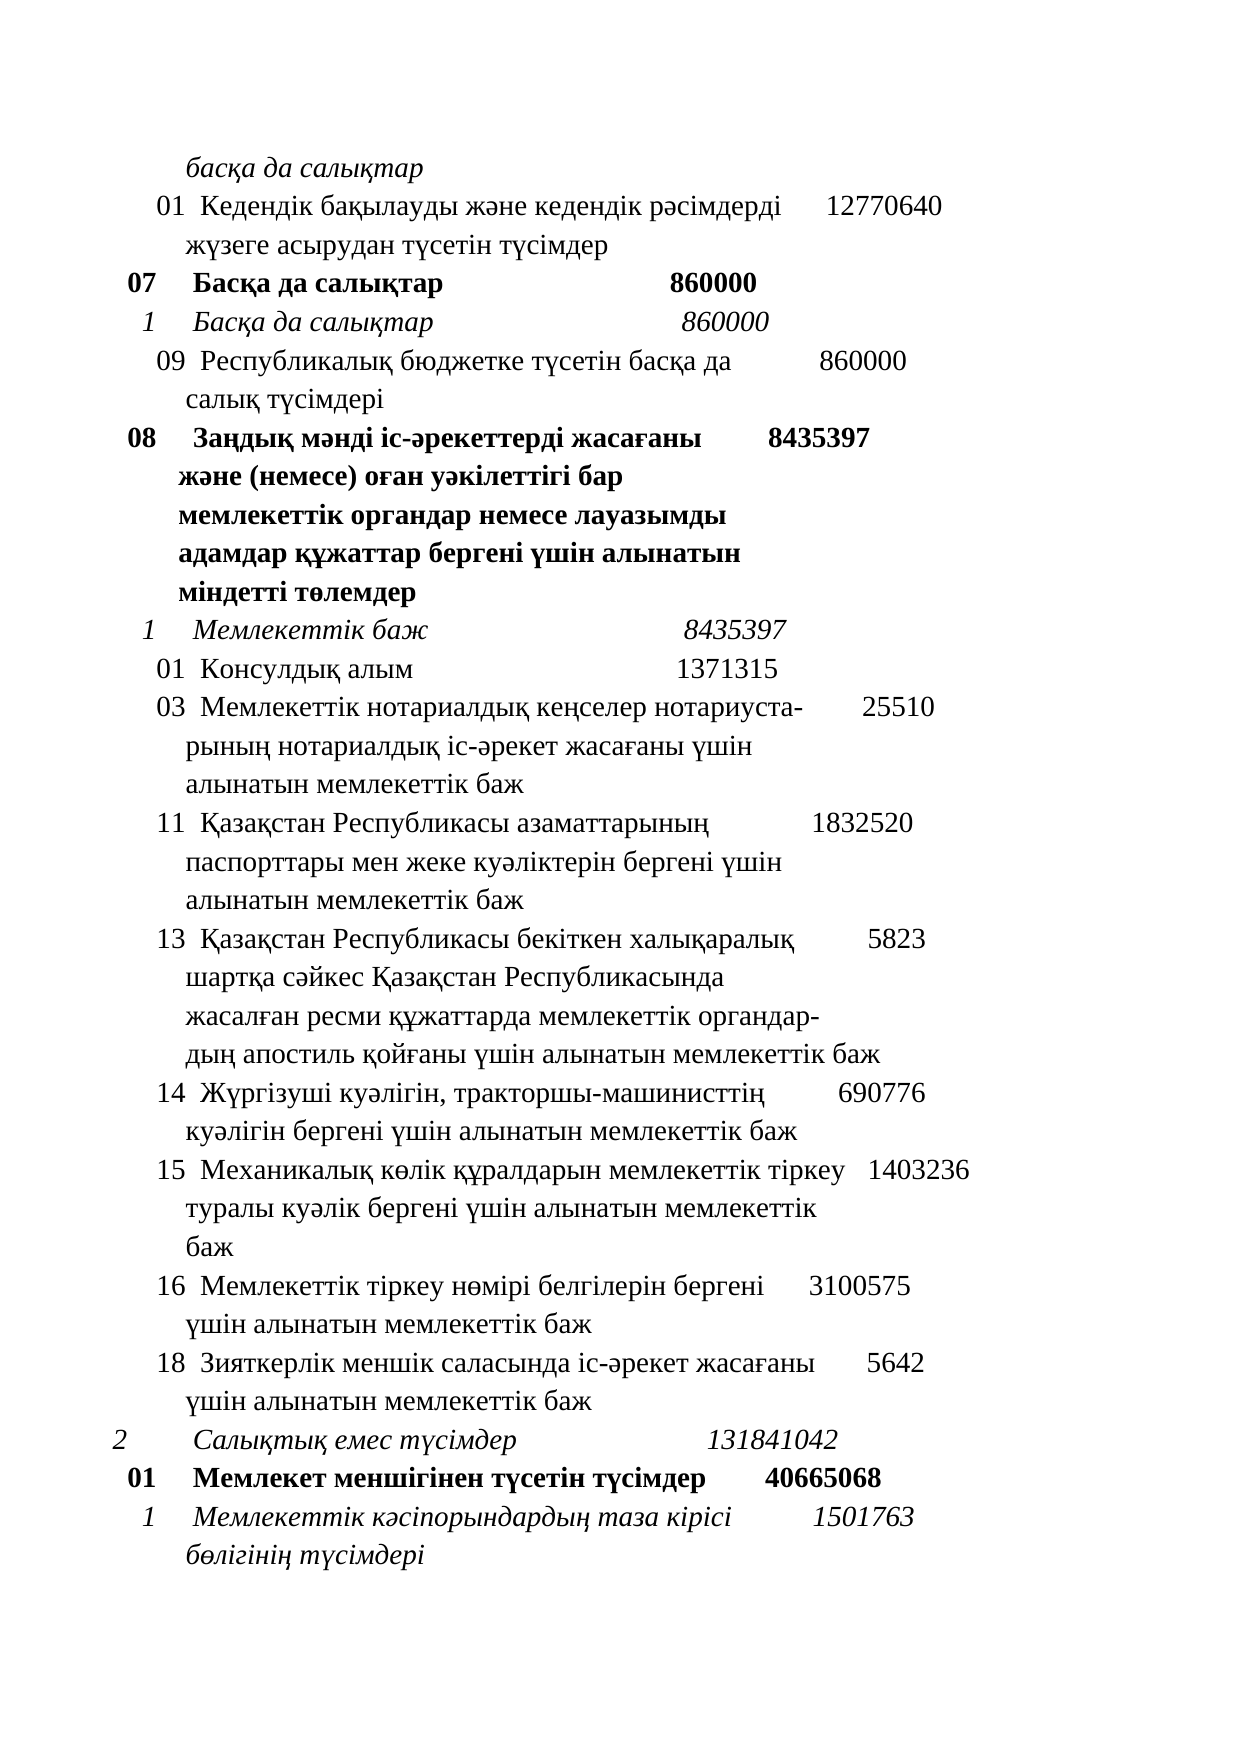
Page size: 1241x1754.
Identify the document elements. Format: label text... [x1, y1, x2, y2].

text баж [112, 1229, 1128, 1263]
text дың апостиль қойғаны үшiн алынатын мемлекеттiк баж [112, 1036, 1128, 1070]
text мiндеттi төлемдер [112, 574, 1128, 607]
text үшін алынатын мемлекеттік баж [112, 1306, 1128, 1340]
text 13 Қазақстан Республикасы бекіткен халықаралық 5823 [112, 921, 1128, 954]
text 07 Басқа да салықтар 860000 [112, 266, 1128, 299]
text 09 Республикалық бюджетке түсетiн басқа да 860000 [112, 343, 1128, 376]
text 16 Мемлекеттік тіркеу нөмірі белгілерін бергені 3100575 [112, 1268, 1128, 1301]
text және (немесе) оған уәкiлеттiгi бар [112, 458, 1128, 492]
text 01 Кедендік бақылауды және кедендік рәсімдерді 12770640 [112, 188, 1128, 222]
text салық түсiмдері [112, 381, 1128, 415]
text жасалған ресми құжаттарда мемлекеттік органдар- [112, 998, 1128, 1031]
text 15 Механикалық көлік құралдарын мемлекеттік тіркеу 1403236 [112, 1152, 1128, 1186]
text паспорттары мен жеке куәліктерін бергені үшін [112, 844, 1128, 877]
text 1 Басқа да салықтар 860000 [112, 304, 1128, 338]
text үшін алынатын мемлекеттік баж [112, 1383, 1128, 1417]
text 2 Салықтық емес түсiмдер 131841042 [112, 1422, 1128, 1455]
text бөлігінің түсімдері [112, 1537, 1128, 1571]
text куәлігін бергені үшін алынатын мемлекеттік баж [112, 1113, 1128, 1147]
text алынатын мемлекеттік баж [112, 767, 1128, 800]
text 14 Жүргізуші куәлігін, тракторшы-машинисттің 690776 [112, 1075, 1128, 1108]
text 18 Зияткерлік меншік саласында іс-әрекет жасағаны 5642 [112, 1345, 1128, 1378]
text 08 Заңдық мәндi іс-әрекеттердi жасағаны 8435397 [112, 420, 1128, 453]
text 03 Мемлекеттік нотариалдық кеңселер нотариуста- 25510 [112, 689, 1128, 723]
text адамдар құжаттар бергенi үшiн алынатын [112, 535, 1128, 569]
text 11 Қазақстан Республикасы азаматтарының 1832520 [112, 805, 1128, 839]
text жүзеге асырудан түсетін түсімдер [112, 227, 1128, 261]
text рының нотариалдық іс-әрекет жасағаны үшін [112, 728, 1128, 762]
text басқа да салықтар [112, 150, 1128, 183]
text мемлекеттiк органдар немесе лауазымды [112, 497, 1128, 530]
text алынатын мемлекеттік баж [112, 882, 1128, 916]
text шартқа сәйкес Қазақстан Республикасында [112, 959, 1128, 993]
text 01 Консулдық алым 1371315 [112, 651, 1128, 684]
text 1 Мемлекеттiк баж 8435397 [112, 612, 1128, 646]
text 01 Мемлекет меншiгінен түсетiн түсімдер 40665068 [112, 1460, 1128, 1494]
text 1 Мемлекеттік кәсiпорындардың таза кірісі 1501763 [112, 1499, 1128, 1532]
text туралы куәлік бергені үшін алынатын мемлекеттік [112, 1191, 1128, 1224]
